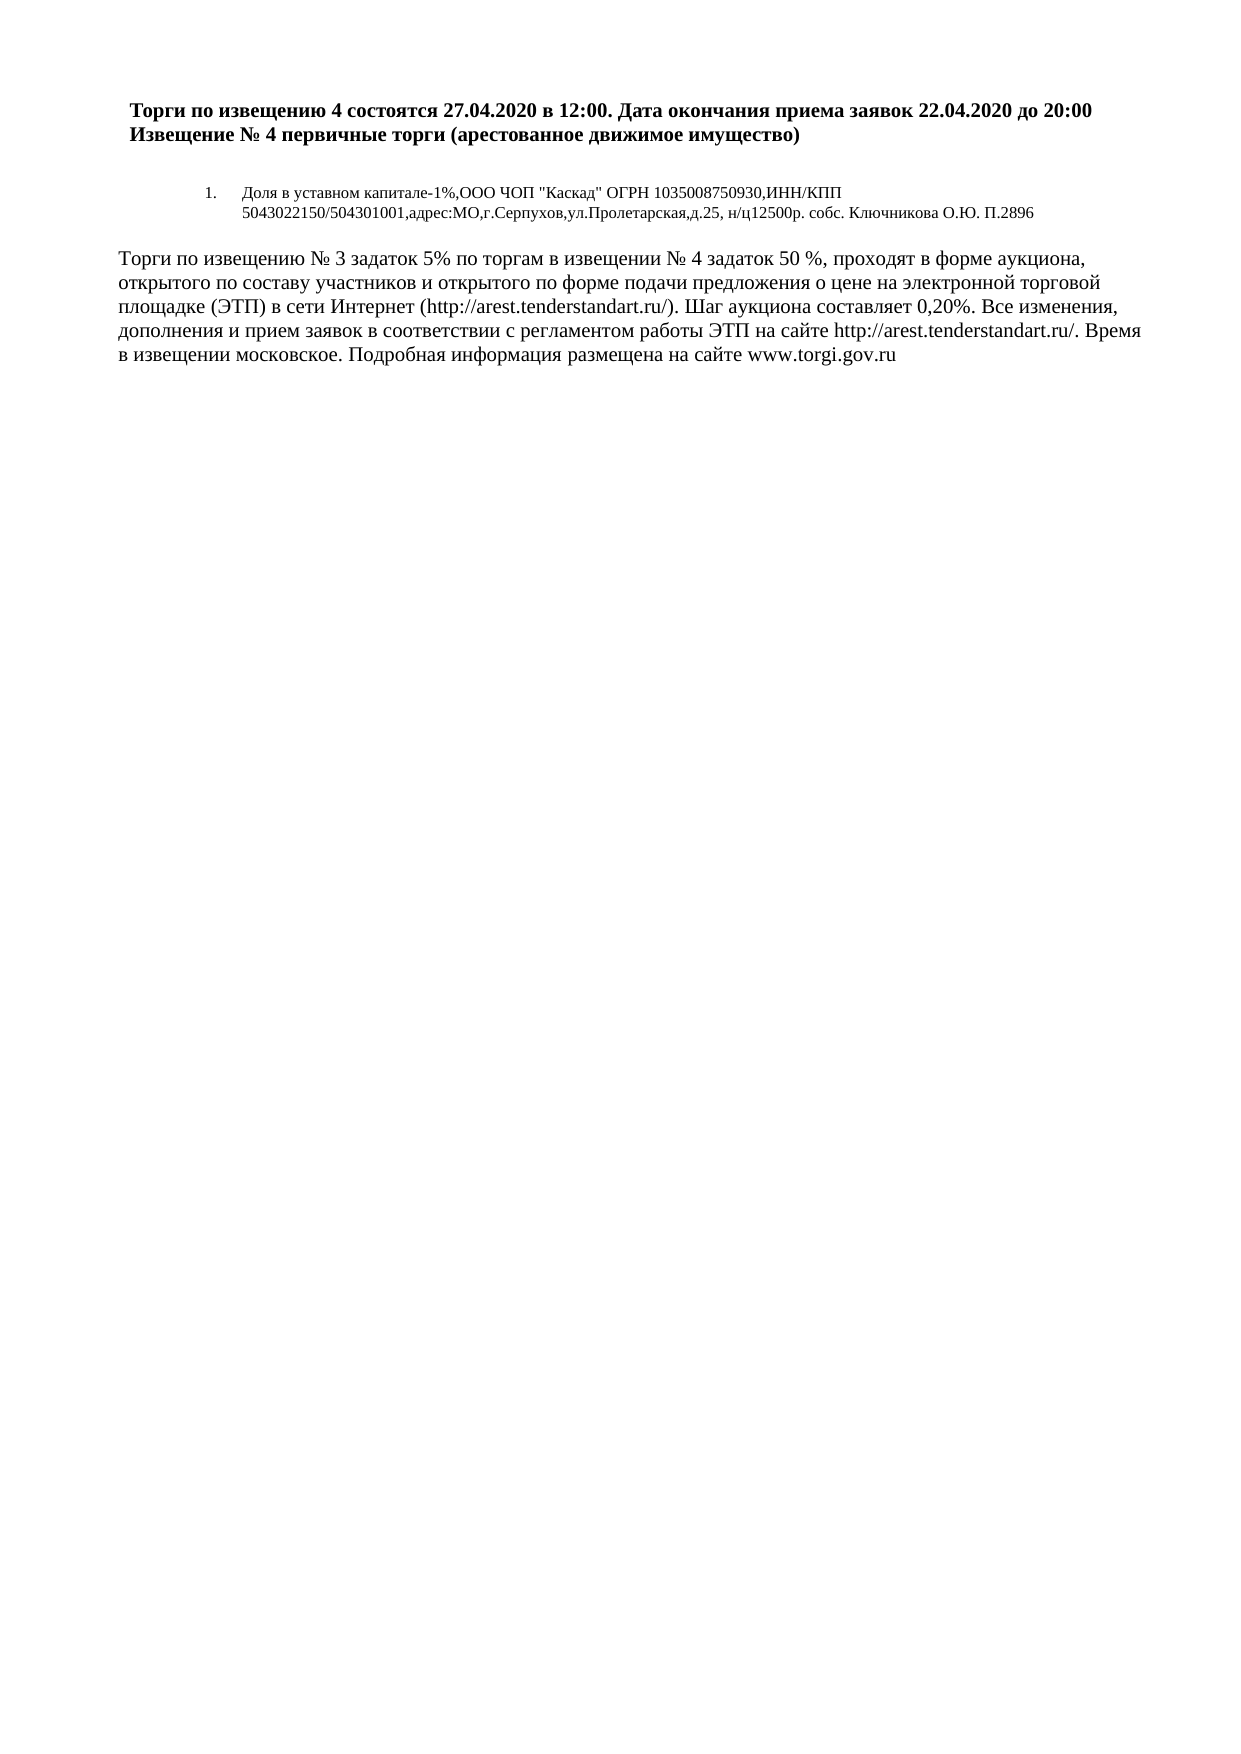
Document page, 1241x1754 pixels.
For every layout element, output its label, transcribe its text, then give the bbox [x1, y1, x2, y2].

text Торги по извещению № 3 задаток 5% по торгам в извещении № 4 задаток 50 %, проходят в форме аукциона, открытого по составу участников и открытого по форме подачи предложения о цене на электронной торговой площадке (ЭТП) в сети Интернет (http://arest.tenderstandart.ru/). Шаг аукциона составляет 0,20%. Все изменения, дополнения и прием заявок в соответствии с регламентом работы ЭТП на сайте http://arest.tenderstandart.ru/. Время в извещении московское. Подробная информация размещена на сайте www.torgi.gov.ru [118, 246, 1152, 366]
table_cell Торги по извещению 4 состоятся 27.04.2020 в 12:00. Дата окончания приема заявок 22.04.2020 до 20:00 Извещение № 4 первичные торги (арестованное движимое имущество) Доля в уставном капитале-1%,ООО ЧОП "Каскад" ОГРН 1035008750930,ИНН/КПП 5043022150/504301001,адрес:МО,г.Серпухов,ул.Пролетарская,д.25, н/ц12500р. собс. Ключникова О.Ю. П.2896 [118, 74, 1174, 246]
